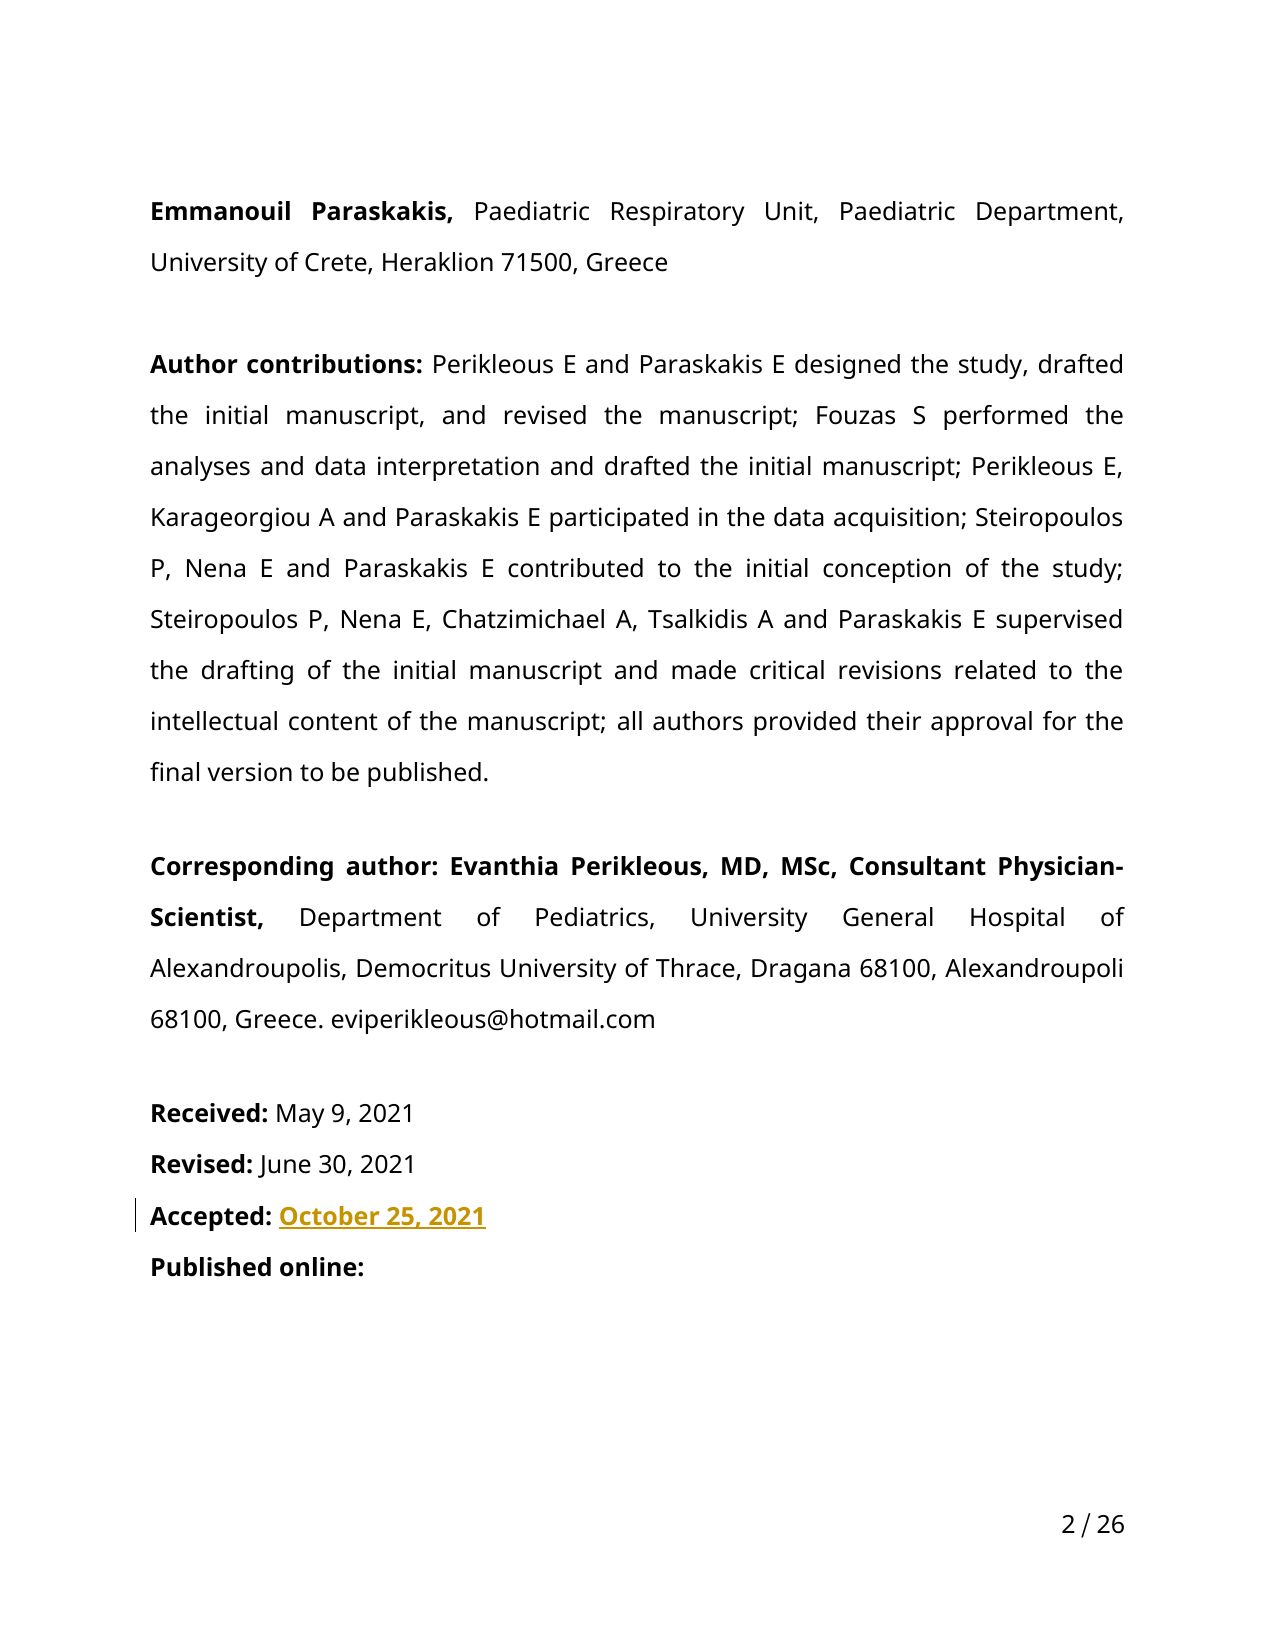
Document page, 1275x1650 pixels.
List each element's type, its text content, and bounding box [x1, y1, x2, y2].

text Corresponding author: Evanthia Perikleous, MD, MSc, Consultant Physician-Scientist, Department of Pediatrics, University General Hospital of Alexandroupolis, Democritus University of Thrace, Dragana 68100, Alexandroupoli 68100, Greece. eviperikleous@hotmail.com [150, 849, 1125, 1036]
text Received: May 9, 2021 [150, 1096, 1125, 1130]
text Published online: [150, 1249, 1125, 1283]
text Author contributions: Perikleous E and Paraskakis E designed the study, drafted the initial manuscript, and revised the manuscript; Fouzas S performed the analyses and data interpretation and drafted the initial manuscript; Perikleous E, Karageorgiou A and Paraskakis E participated in the data acquisition; Steiropoulos P, Nena E and Paraskakis E contributed to the initial conception of the study; Steiropoulos P, Nena E, Chatzimichael A, Tsalkidis A and Paraskakis E supervised the drafting of the initial manuscript and made critical revisions related to the intellectual content of the manuscript; all authors provided their approval for the final version to be published. [150, 346, 1125, 789]
text Accepted: [150, 1198, 1125, 1232]
text Emmanouil Paraskakis, Paediatric Respiratory Unit, Paediatric Department, University of Crete, Heraklion 71500, Greece [150, 193, 1125, 278]
text Revised: June 30, 2021 [150, 1147, 1125, 1181]
